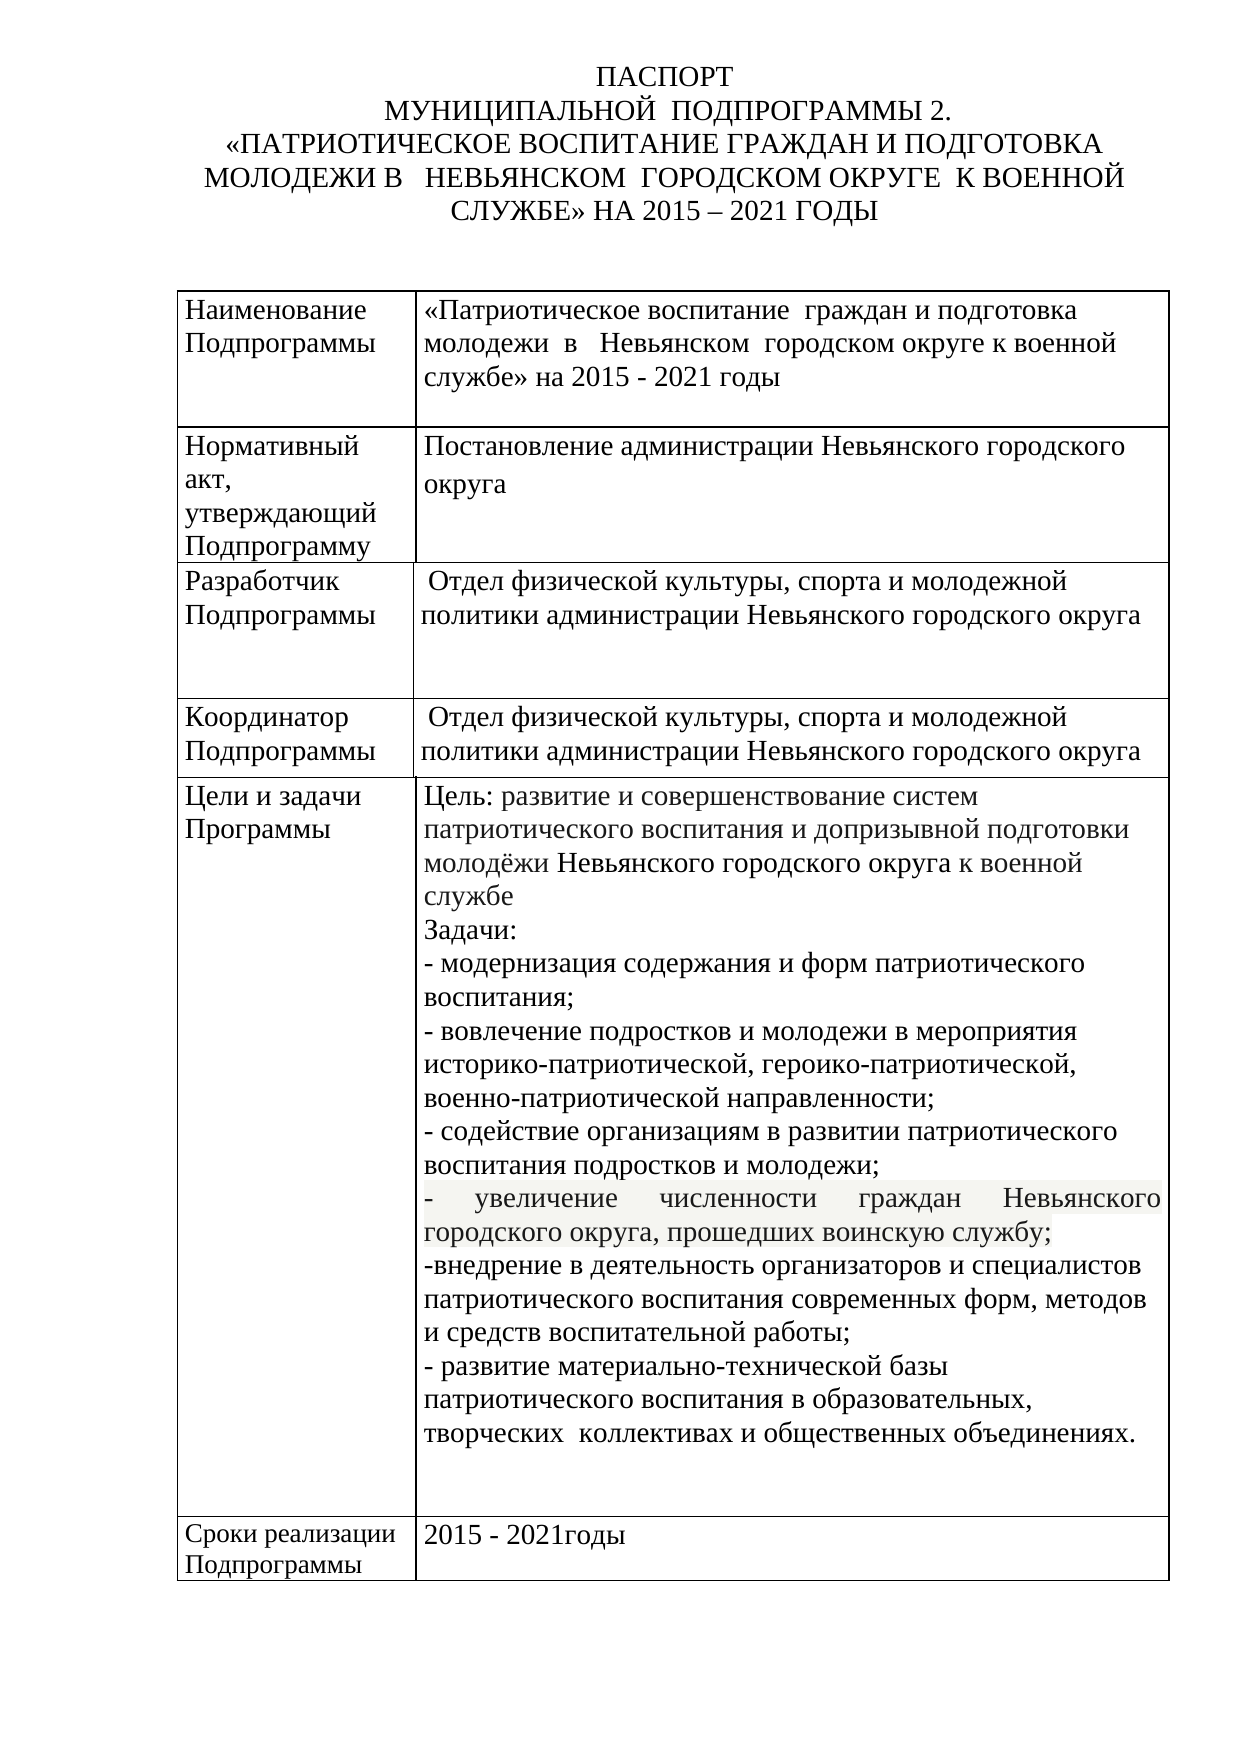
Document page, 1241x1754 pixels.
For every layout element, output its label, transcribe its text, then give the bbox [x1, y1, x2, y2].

text МУНИЦИПАЛЬНОЙ ПОДПРОГРАММЫ 2. [177, 93, 1152, 126]
table_cell 2015 - 2021годы [417, 1517, 1168, 1580]
title «ПАТРИОТИЧЕСКОЕ ВОСПИТАНИЕ ГРАЖДАН И ПОДГОТОВКА МОЛОДЕЖИ В НЕВЬЯНСКОМ ГОРОДСКОМ ОКРУГЕ К ВОЕННОЙ СЛУЖБЕ» НА 2015 – 2021 ГОДЫ [177, 126, 1152, 227]
table_cell Координатор Подпрограммы [178, 699, 413, 776]
table_cell Отдел физической культуры, спорта и молодежной политики администрации Невьянского городского округа [414, 699, 1168, 776]
table_cell Нормативный акт, утверждающий Подпрограмму [178, 428, 415, 562]
table_cell Отдел физической культуры, спорта и молодежной политики администрации Невьянского городского округа [414, 563, 1168, 698]
text ПАСПОРТ [177, 59, 1152, 93]
table_cell Цель: развитие и совершенствование систем патриотического воспитания и допризывной подготовки молодёжи Невьянского городского округа к военной службе Задачи: - модернизация содержания и форм патриотического воспитания; - вовлечение подростков и молодежи в мероприятия историко-патриотической, героико-патриотической, военно-патриотической направленности; - содействие организациям в развитии патриотического воспитания подростков и молодежи; - увеличение численности граждан Невьянского городского округа, прошедших воинскую службу; -внедрение в деятельность организаторов и специалистов патриотического воспитания современных форм, методов и средств воспитательной работы; - развитие материально-технической базы патриотического воспитания в образовательных, творческих коллективах и общественных объединениях. [417, 778, 1168, 1516]
table_header «Патриотическое воспитание граждан и подготовка молодежи в Невьянском городском округе к военной службе» на 2015 - 2021 годы [417, 292, 1168, 426]
table_header Наименование Подпрограммы [178, 292, 415, 426]
table_cell Цели и задачи Программы [178, 778, 415, 1516]
table_cell Разработчик Подпрограммы [178, 563, 413, 698]
table_cell Постановление администрации Невьянского городского округа [417, 428, 1168, 562]
table_cell Сроки реализации Подпрограммы [178, 1517, 415, 1580]
